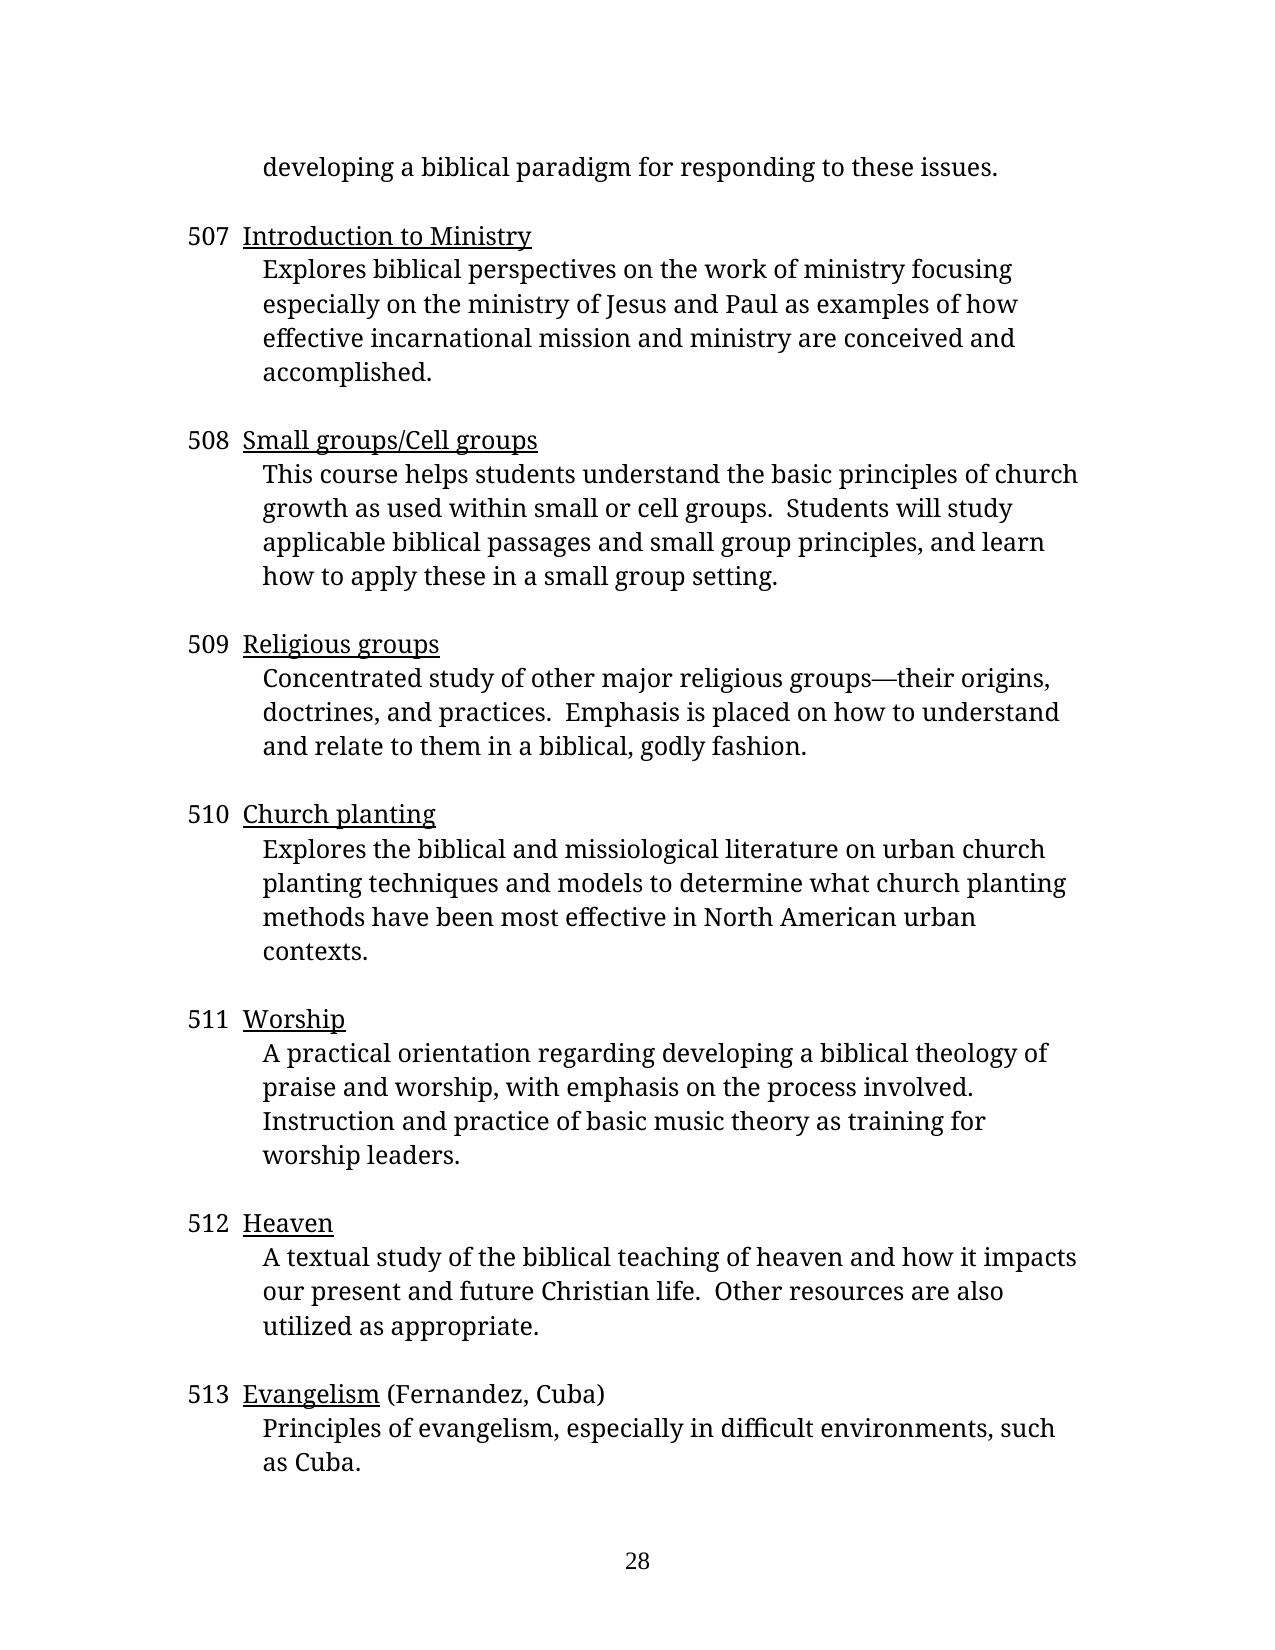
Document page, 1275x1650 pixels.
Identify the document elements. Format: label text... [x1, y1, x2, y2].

text A practical orientation regarding developing a biblical theology of praise and worship, with emphasis on the process involved. Instruction and practice of basic music theory as training for worship leaders. [262, 1036, 1087, 1172]
text 508 Small groups/Cell groups [187, 422, 1087, 457]
text Concentrated study of other major religious groups—their origins, doctrines, and practices. Emphasis is placed on how to understand and relate to them in a biblical, godly fashion. [262, 661, 1087, 763]
text 507 Introduction to Ministry [187, 218, 1087, 252]
text 511 Worship [187, 1002, 1087, 1036]
text 509 Religious groups [187, 627, 1087, 661]
text Explores biblical perspectives on the work of ministry focusing especially on the ministry of Jesus and Paul as examples of how effective incarnational mission and ministry are conceived and accomplished. [262, 252, 1087, 388]
text 510 Church planting [187, 797, 1087, 831]
text Explores the biblical and missiological literature on urban church planting techniques and models to determine what church planting methods have been most effective in North American urban contexts. [262, 831, 1087, 967]
text 512 Heaven [187, 1206, 1087, 1240]
text 513 Evangelism (Fernandez, Cuba) [187, 1376, 1087, 1410]
text Principles of evangelism, especially in difficult environments, such as Cuba. [262, 1410, 1087, 1478]
text developing a biblical paradigm for responding to these issues. [187, 150, 1087, 184]
text This course helps students understand the basic principles of church growth as used within small or cell groups. Students will study applicable biblical passages and small group principles, and learn how to apply these in a small group setting. [262, 457, 1087, 593]
text A textual study of the biblical teaching of heaven and how it impacts our present and future Christian life. Other resources are also utilized as appropriate. [262, 1240, 1087, 1342]
